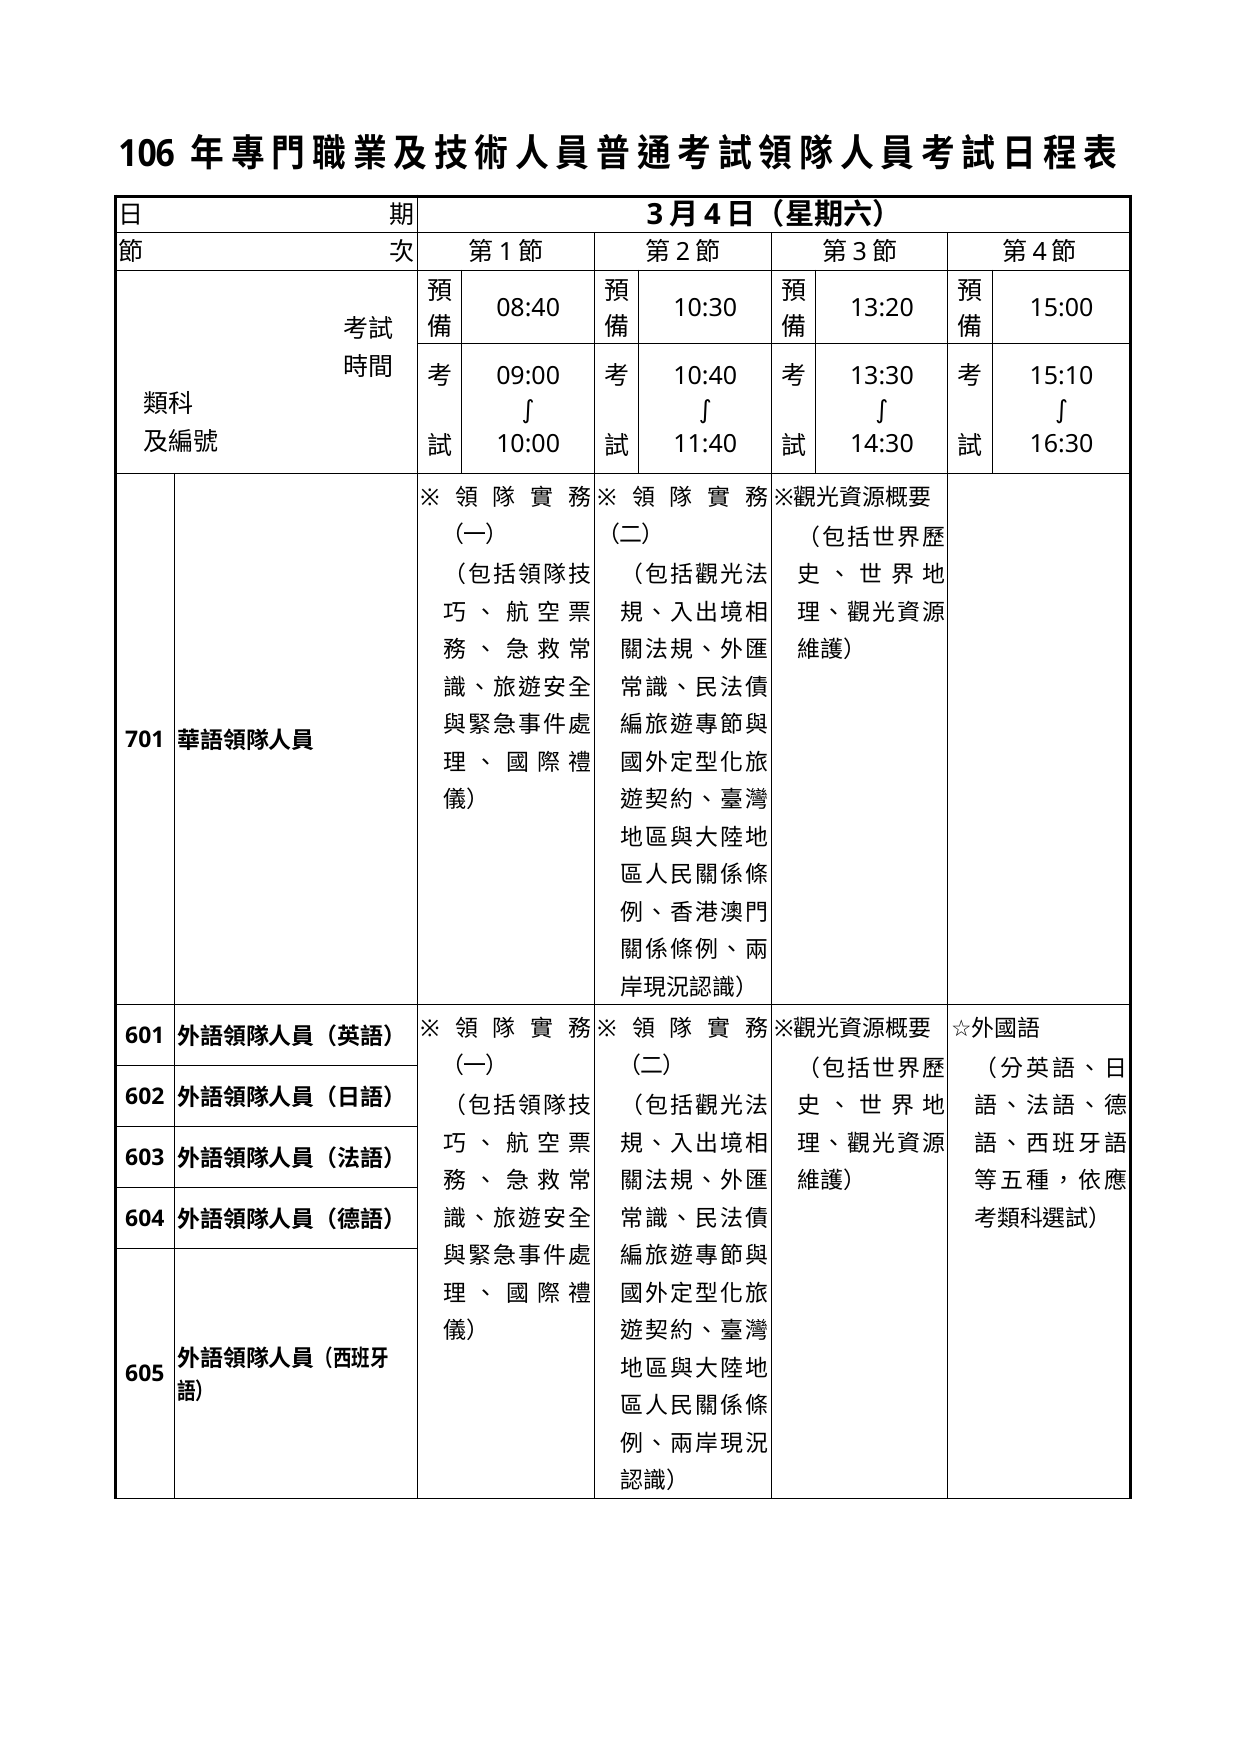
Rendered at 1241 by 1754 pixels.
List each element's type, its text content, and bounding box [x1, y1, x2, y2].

table_cell 08:40 [462, 271, 594, 343]
table_cell 考試 時間 類科 及編號 [117, 271, 417, 473]
table_cell 10:40 ∫ 11:40 [639, 344, 771, 473]
table_cell 605 [117, 1249, 174, 1497]
table_cell 602 [117, 1066, 174, 1126]
table_cell 13:20 [816, 271, 947, 343]
table_cell 考 試 [418, 344, 461, 473]
table_cell ※領隊實務（二） （包括觀光法規、入出境相關法規、外匯常識、民法債編旅遊專節與國外定型化旅遊契約、臺灣地區與大陸地區人民關係條例、香港澳門關係條例、兩岸現況認識） [595, 474, 771, 1004]
table_cell 15:00 [993, 271, 1129, 343]
table_cell 604 [117, 1188, 174, 1248]
table_cell 第3節 [772, 233, 947, 269]
table_cell 預備 [418, 271, 461, 343]
table_cell ※領隊實務（一） （包括領隊技巧、航空票務、急救常識、旅遊安全與緊急事件處理、國際禮儀） [418, 1005, 594, 1497]
table_cell ※領隊實務（二） （包括觀光法規、入出境相關法規、外匯常識、民法債編旅遊專節與國外定型化旅遊契約、臺灣地區與大陸地區人民關係條例、兩岸現況認識） [595, 1005, 771, 1497]
table_cell 外語領隊人員（英語） [175, 1005, 417, 1065]
table_cell 外語領隊人員（法語） [175, 1127, 417, 1187]
table_cell 外語領隊人員（西班牙語） [175, 1249, 417, 1497]
table_cell 外語領隊人員（日語） [175, 1066, 417, 1126]
table_cell 603 [117, 1127, 174, 1187]
table_cell 701 [117, 474, 174, 1004]
table_cell 預備 [595, 271, 638, 343]
table_cell [948, 474, 1129, 1004]
table_cell 3月4日（星期六） [418, 198, 1129, 232]
table_cell 日期 [117, 198, 417, 232]
table_cell 第1節 [418, 233, 594, 269]
table_cell 09:00 ∫ 10:00 [462, 344, 594, 473]
table_cell 第4節 [948, 233, 1129, 269]
table_cell 10:30 [639, 271, 771, 343]
table_cell 節次 [117, 233, 417, 269]
table_cell 外語領隊人員（德語） [175, 1188, 417, 1248]
table_cell 第2節 [595, 233, 771, 269]
table_cell 預備 [772, 271, 815, 343]
table_cell 15:10 ∫ 16:30 [993, 344, 1129, 473]
table_cell 601 [117, 1005, 174, 1065]
table_cell 預備 [948, 271, 992, 343]
table_cell 13:30 ∫ 14:30 [816, 344, 947, 473]
table_cell ※領隊實務（一） （包括領隊技巧、航空票務、急救常識、旅遊安全與緊急事件處理、國際禮儀） [418, 474, 594, 1004]
table_cell ※觀光資源概要 （包括世界歷史、世界地理、觀光資源維護） [772, 1005, 947, 1497]
table_cell ※觀光資源概要 （包括世界歷史、世界地理、觀光資源維護） [772, 474, 947, 1004]
table_cell 華語領隊人員 [175, 474, 417, 1004]
table_cell 考 試 [948, 344, 992, 473]
table_cell 考 試 [772, 344, 815, 473]
table_cell ☆外國語 （分英語、日語、法語、德語、西班牙語等五種，依應考類科選試） [948, 1005, 1129, 1497]
table_header 106年專門職業及技術人員普通考試領隊人員考試日程表 [115, 124, 1131, 194]
table_cell 考 試 [595, 344, 638, 473]
